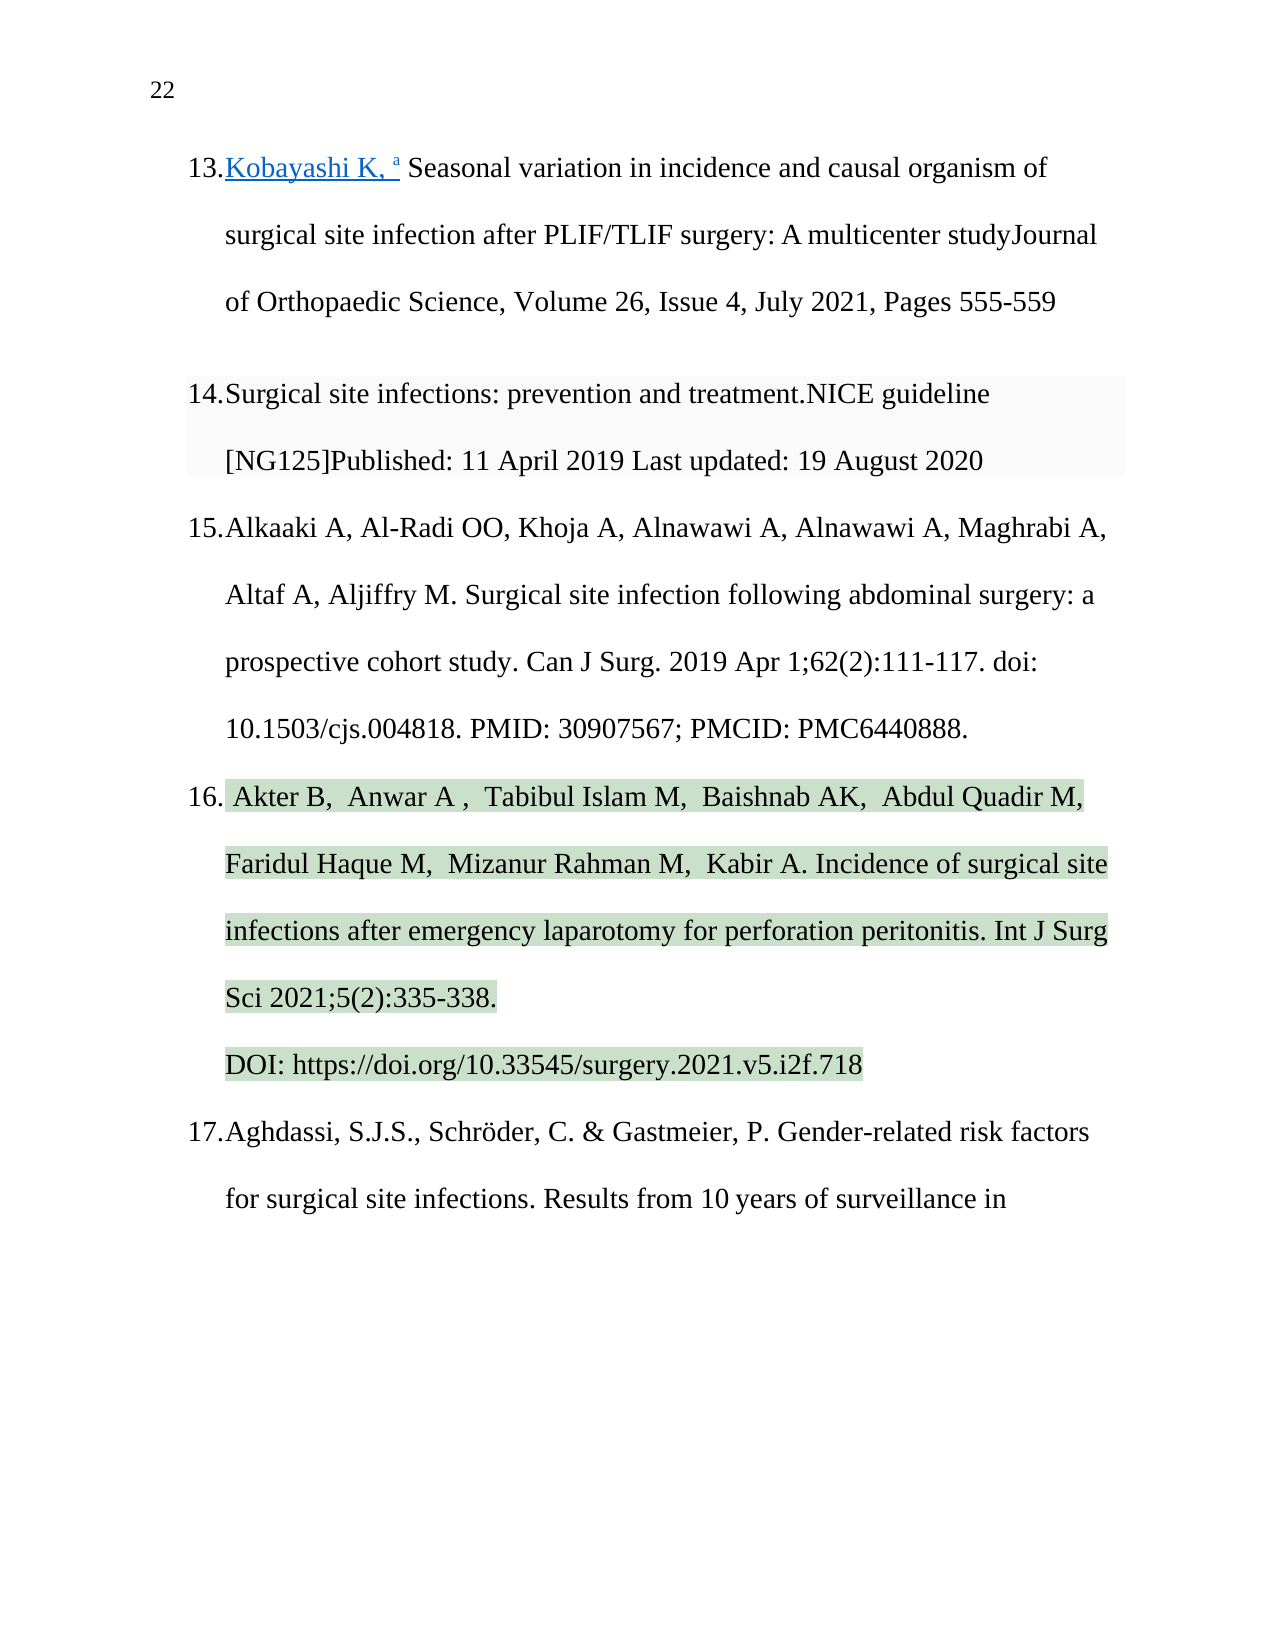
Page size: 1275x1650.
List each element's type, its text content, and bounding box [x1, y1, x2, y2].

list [187, 1114, 1125, 1215]
list Akter B, Anwar A , Tabibul Islam M, Baishnab AK, Abdul Quadir M, Faridul Haque M, Mizanur Rahman M, Kabir A. Incidence of surgical site infections after emergency laparotomy for perforation peritonitis. Int J Surg Sci 2021;5(2):335-338. DOI: https://doi.org/10.33545/surgery.2021.v5.i2f.718 [187, 779, 1125, 1081]
subtitle Surgical site infections: prevention and treatment.NICE guideline [NG125]Published: 11 April 2019 Last updated: 19 August 2020 [187, 376, 1125, 477]
list Alkaaki A, Al-Radi OO, Khoja A, Alnawawi A, Alnawawi A, Maghrabi A, Altaf A, Aljiffry M. Surgical site infection following abdominal surgery: a prospective cohort study. Can J Surg. 2019 Apr 1;62(2):111-117. doi: 10.1503/cjs.004818. PMID: 30907567; PMCID: PMC6440888. [187, 510, 1125, 745]
list Kobayashi K, a Seasonal variation in incidence and causal organism of surgical site infection after PLIF/TLIF surgery: A multicenter studyJournal of Orthopaedic Science, Volume 26, Issue 4, July 2021, Pages 555-559 [187, 150, 1125, 318]
